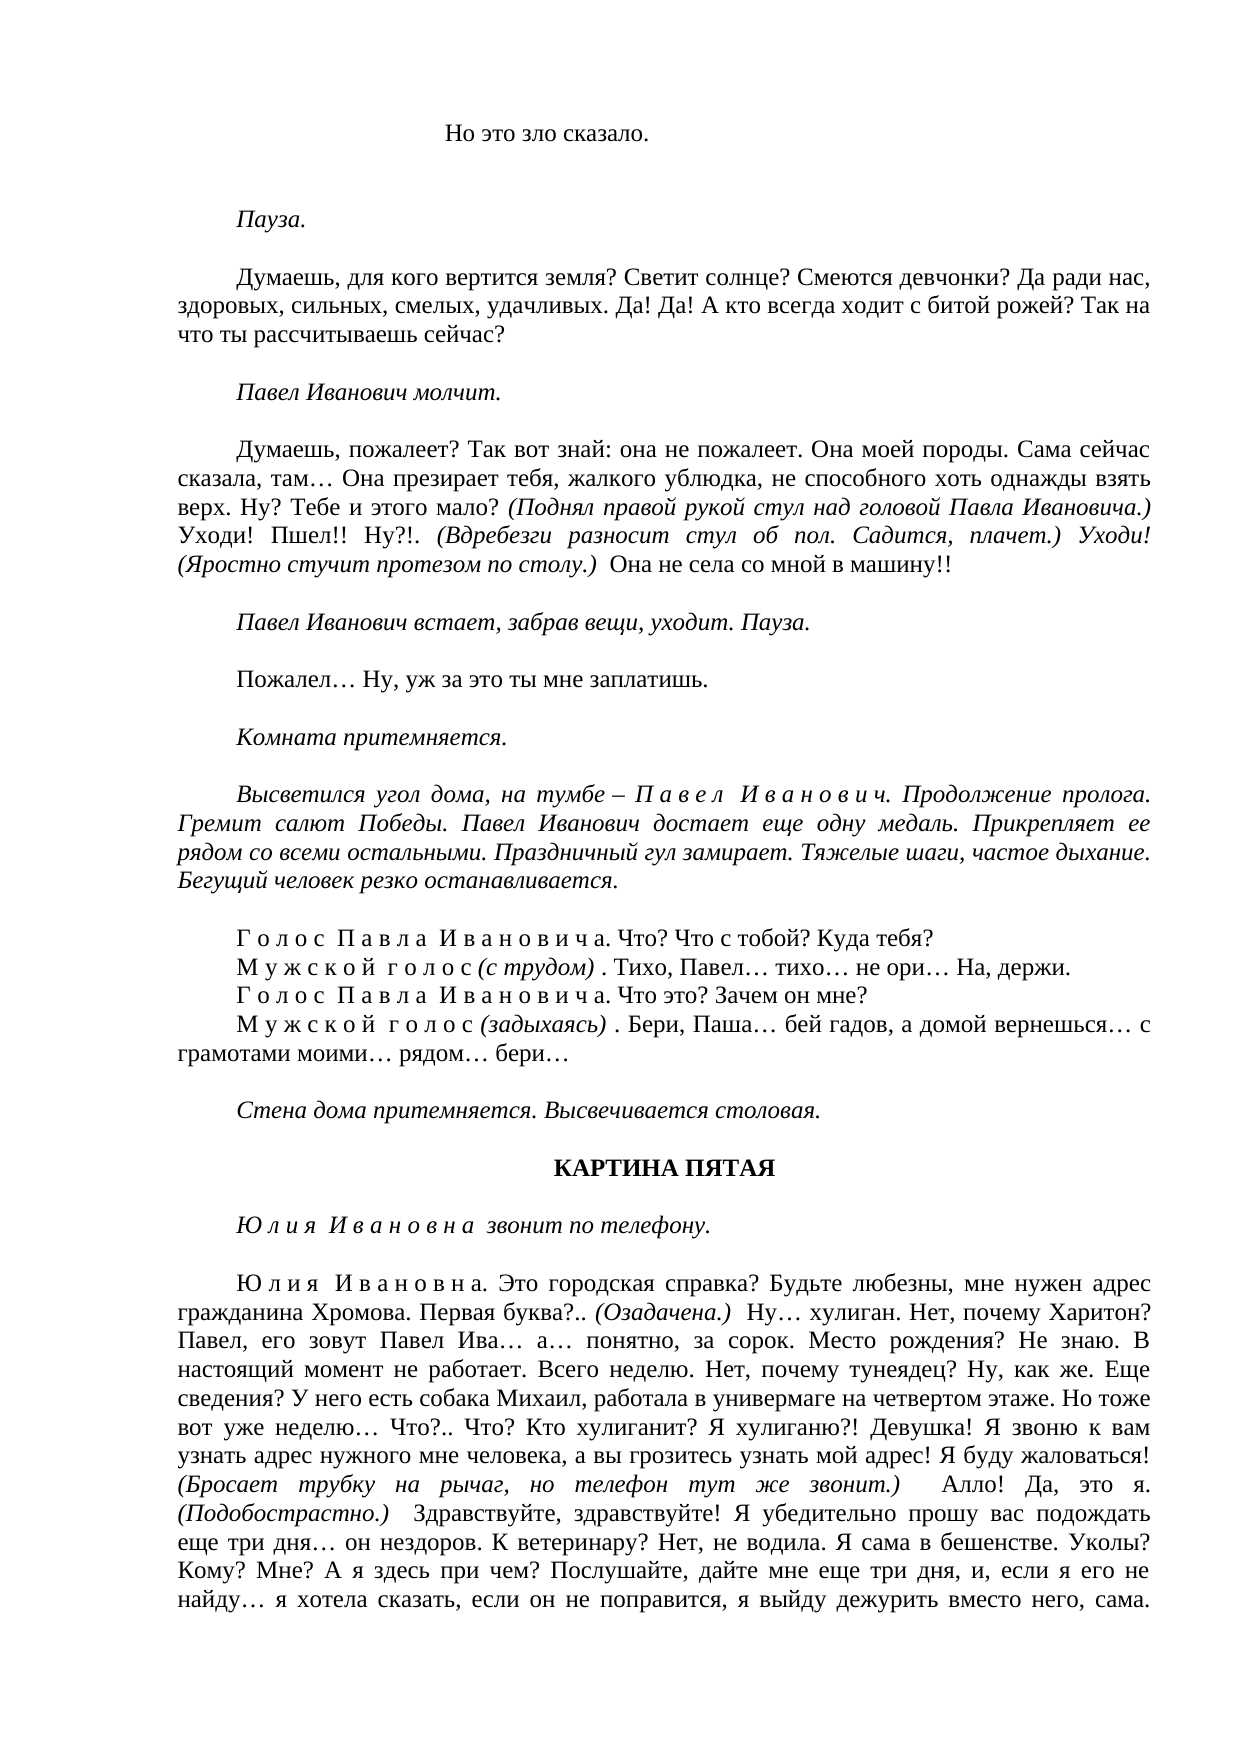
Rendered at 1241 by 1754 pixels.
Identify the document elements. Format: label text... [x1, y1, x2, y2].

text Пожалел… Ну, уж за это ты мне заплатишь. [177, 664, 1152, 693]
text Высветился угол дома, на тумбе – П а в е л И в а н о в и ч. Продолжение пролога. Гремит салют Победы. Павел Иванович достает еще одну медаль. Прикрепляет ее рядом со всеми остальными. Праздничный гул замирает. Тяжелые шаги, частое дыхание. Бегущий человек резко останавливается. [177, 779, 1152, 894]
text Г о л о с П а в л а И в а н о в и ч а. Что? Что с тобой? Куда тебя? [177, 923, 1152, 952]
subtitle КАРТИНА ПЯТАЯ [177, 1153, 1152, 1182]
text Ю л и я И в а н о в н а звонит по телефону. [177, 1211, 1152, 1239]
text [177, 1268, 1152, 1613]
text Думаешь, для кого вертится земля? Светит солнце? Смеются девчонки? Да ради нас, здоровых, сильных, смелых, удачливых. Да! Да! А кто всегда ходит с битой рожей? Так на что ты рассчитываешь сейчас? [177, 262, 1152, 348]
text Пауза. [177, 204, 1152, 233]
text М у ж с к о й г о л о с (задыхаясь) . Бери, Паша… бей гадов, а домой вернешься… с грамотами моими… рядом… бери… [177, 1009, 1152, 1067]
text Стена дома притемняется. Высвечивается столовая. [177, 1096, 1152, 1124]
text Но это зло сказало. [386, 118, 1089, 147]
text М у ж с к о й г о л о с (с трудом) . Тихо, Павел… тихо… не ори… На, держи. [177, 952, 1152, 981]
text Павел Иванович молчит. [177, 377, 1152, 406]
text Павел Иванович встает, забрав вещи, уходит. Пауза. [177, 607, 1152, 636]
text Г о л о с П а в л а И в а н о в и ч а. Что это? Зачем он мне? [177, 981, 1152, 1009]
text Комната притемняется. [177, 722, 1152, 751]
text Думаешь, пожалеет? Так вот знай: она не пожалеет. Она моей породы. Сама сейчас сказала, там… Она презирает тебя, жалкого ублюдка, не способного хоть однажды взять верх. Ну? Тебе и этого мало? (Поднял правой рукой стул над головой Павла Ивановича.) Уходи! Пшел!! Ну?!. (Вдребезги разносит стул об пол. Садится, плачет.) Уходи! (Яростно стучит протезом по столу.) Она не села со мной в машину!! [177, 434, 1152, 578]
